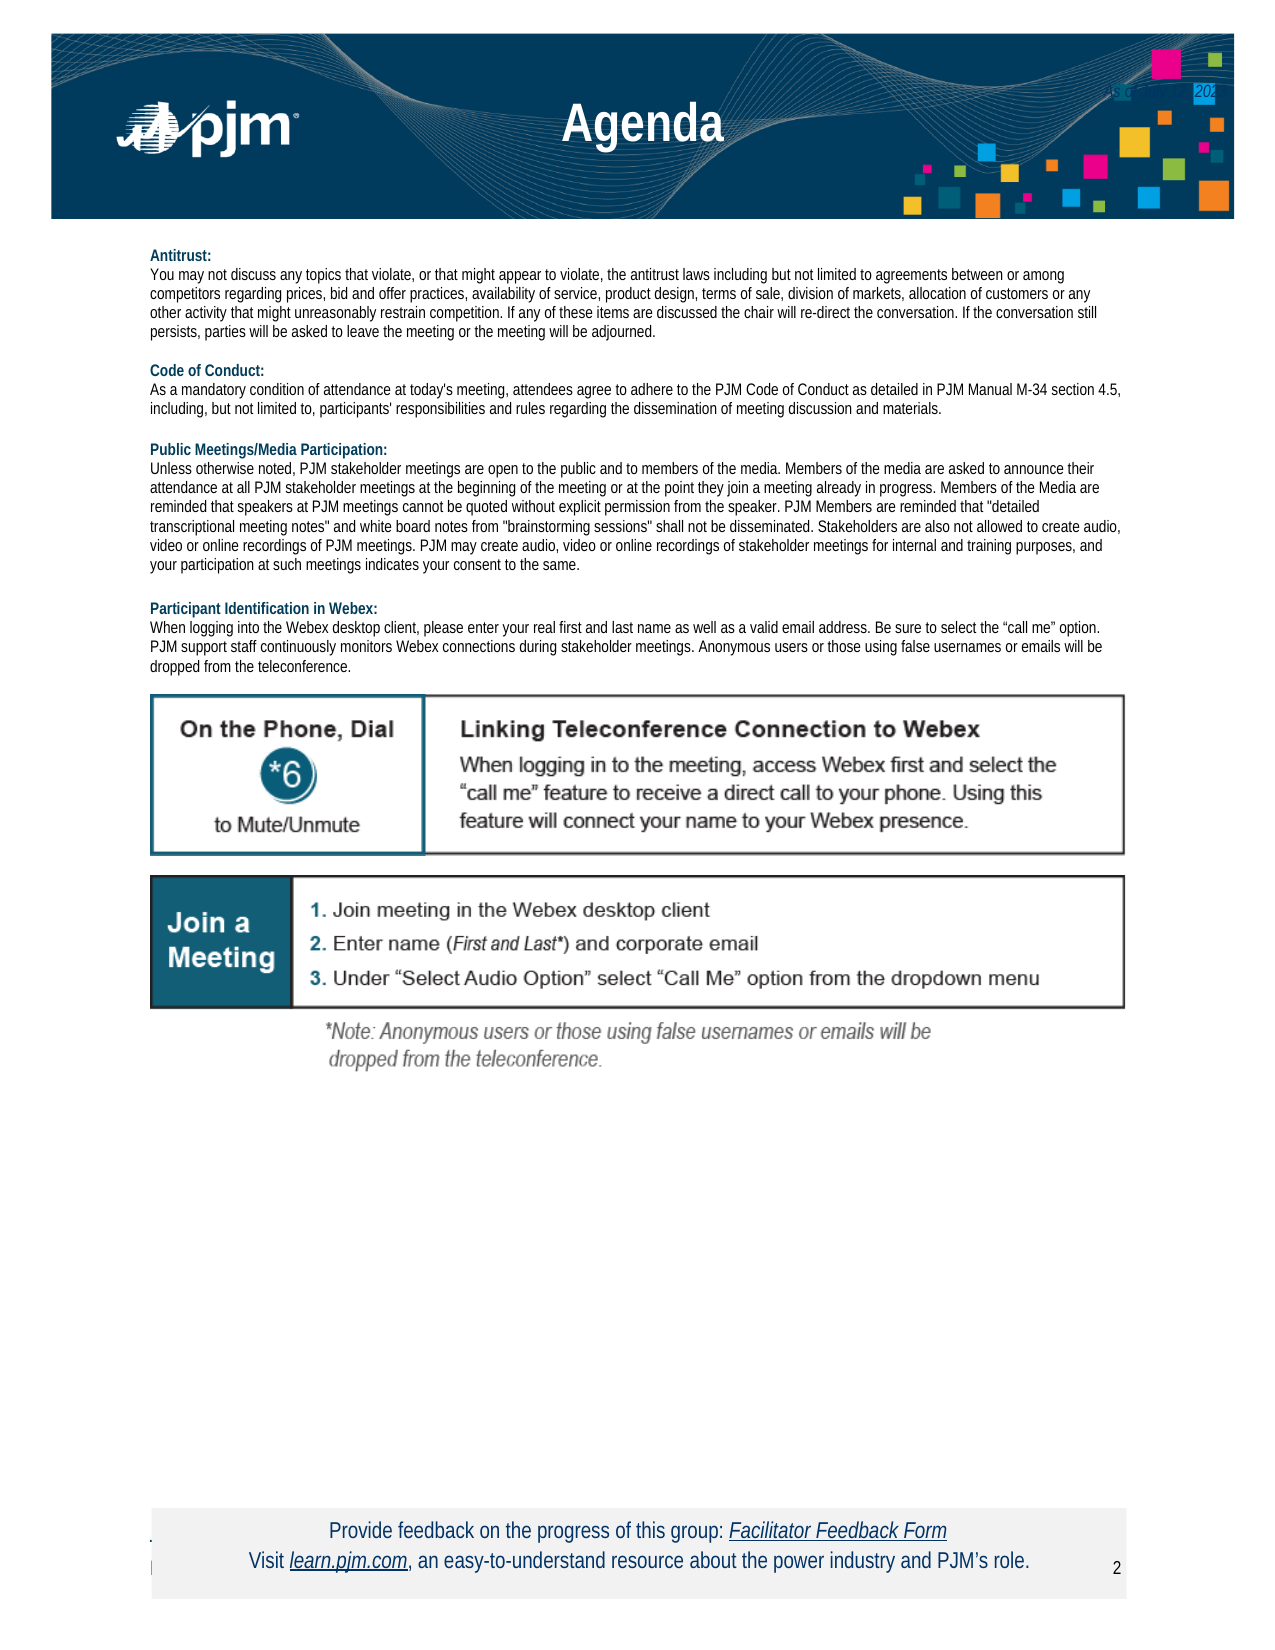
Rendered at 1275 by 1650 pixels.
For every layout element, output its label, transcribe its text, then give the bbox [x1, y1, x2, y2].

subtitle Antitrust: [150, 246, 1125, 265]
text When logging into the Webex desktop client, please enter your real first and last name as well as a valid email address. Be sure to select the “call me” option. [150, 618, 1125, 637]
subtitle Participant Identification in Webex: [150, 599, 1125, 618]
picture [150, 875, 1125, 1075]
text PJM support staff continuously monitors Webex connections during stakeholder meetings. Anonymous users or those using false usernames or emails will be dropped from the teleconference. [150, 637, 1125, 676]
picture [51, 32, 1235, 219]
text As a mandatory condition of attendance at today's meeting, attendees agree to adhere to the PJM Code of Conduct as detailed in PJM Manual M-34 section 4.5, including, but not limited to, participants' responsibilities and rules regarding the dissemination of meeting discussion and materials. [150, 380, 1125, 418]
text You may not discuss any topics that violate, or that might appear to violate, the antitrust laws including but not limited to agreements between or among competitors regarding prices, bid and offer practices, availability of service, product design, terms of sale, division of markets, allocation of customers or any other activity that might unreasonably restrain competition. If any of these items are discussed the chair will re-direct the conversation. If the conversation still persists, parties will be asked to leave the meeting or the meeting will be adjourned. [150, 265, 1125, 341]
title Public Meetings/Media Participation: [150, 440, 1125, 459]
title Code of Conduct: [150, 361, 1125, 380]
picture [150, 694, 1125, 856]
text Unless otherwise noted, PJM stakeholder meetings are open to the public and to members of the media. Members of the media are asked to announce their attendance at all PJM stakeholder meetings at the beginning of the meeting or at the point they join a meeting already in progress. Members of the Media are reminded that speakers at PJM meetings cannot be quoted without explicit permission from the speaker. PJM Members are reminded that "detailed transcriptional meeting notes" and white board notes from "brainstorming sessions" shall not be disseminated. Stakeholders are also not allowed to create audio, video or online recordings of PJM meetings. PJM may create audio, video or online recordings of stakeholder meetings for internal and training purposes, and your participation at such meetings indicates your consent to the same. [150, 459, 1125, 574]
